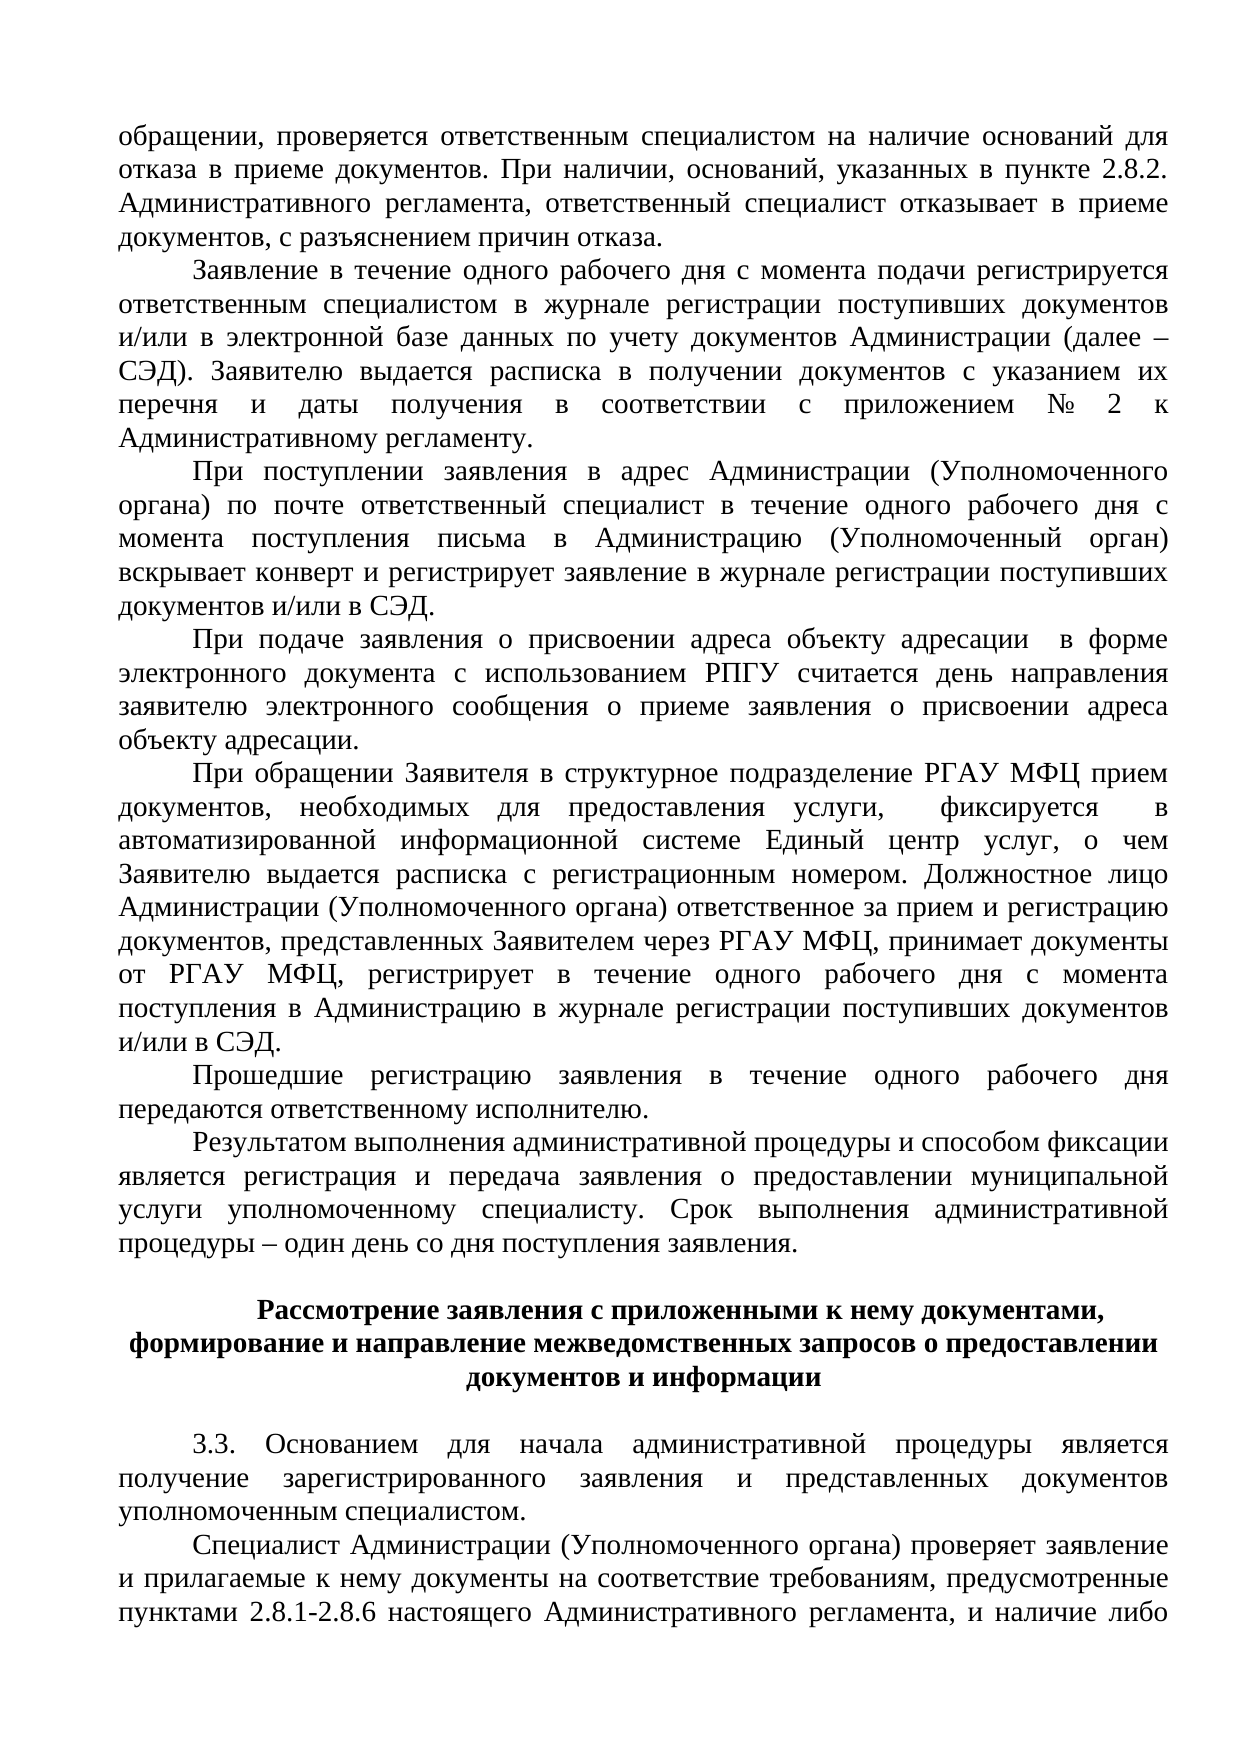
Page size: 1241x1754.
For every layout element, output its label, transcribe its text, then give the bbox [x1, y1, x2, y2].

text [118, 118, 1169, 252]
text 3.3. Основанием для начала административной процедуры является получение зарегистрированного заявления и представленных документов уполномоченным специалистом. [118, 1426, 1169, 1527]
text Рассмотрение заявления с приложенными к нему документами, формирование и направление межведомственных запросов о предоставлении документов и информации [118, 1292, 1169, 1393]
text Результатом выполнения административной процедуры и способом фиксации является регистрация и передача заявления о предоставлении муниципальной услуги уполномоченному специалисту. Срок выполнения административной процедуры – один день со дня поступления заявления. [118, 1124, 1169, 1258]
text Заявление в течение одного рабочего дня с момента подачи регистрируется ответственным специалистом в журнале регистрации поступивших документов и/или в электронной базе данных по учету документов Администрации (далее – СЭД). Заявителю выдается расписка в получении документов с указанием их перечня и даты получения в соответствии с приложением № 2 к Административному регламенту. [118, 252, 1169, 453]
text При поступлении заявления в адрес Администрации (Уполномоченного органа) по почте ответственный специалист в течение одного рабочего дня с момента поступления письма в Администрацию (Уполномоченный орган) вскрывает конверт и регистрирует заявление в журнале регистрации поступивших документов и/или в СЭД. [118, 453, 1169, 621]
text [118, 1527, 1169, 1627]
text При обращении Заявителя в структурное подразделение РГАУ МФЦ прием документов, необходимых для предоставления услуги, фиксируется в автоматизированной информационной системе Единый центр услуг, о чем Заявителю выдается расписка с регистрационным номером. Должностное лицо Администрации (Уполномоченного органа) ответственное за прием и регистрацию документов, представленных Заявителем через РГАУ МФЦ, принимает документы от РГАУ МФЦ, регистрирует в течение одного рабочего дня с момента поступления в Администрацию в журнале регистрации поступивших документов и/или в СЭД. [118, 755, 1169, 1057]
text Прошедшие регистрацию заявления в течение одного рабочего дня передаются ответственному исполнителю. [118, 1057, 1169, 1124]
text При подаче заявления о присвоении адреса объекту адресации в форме электронного документа с использованием РПГУ считается день направления заявителю электронного сообщения о приеме заявления о присвоении адреса объекту адресации. [118, 621, 1169, 755]
